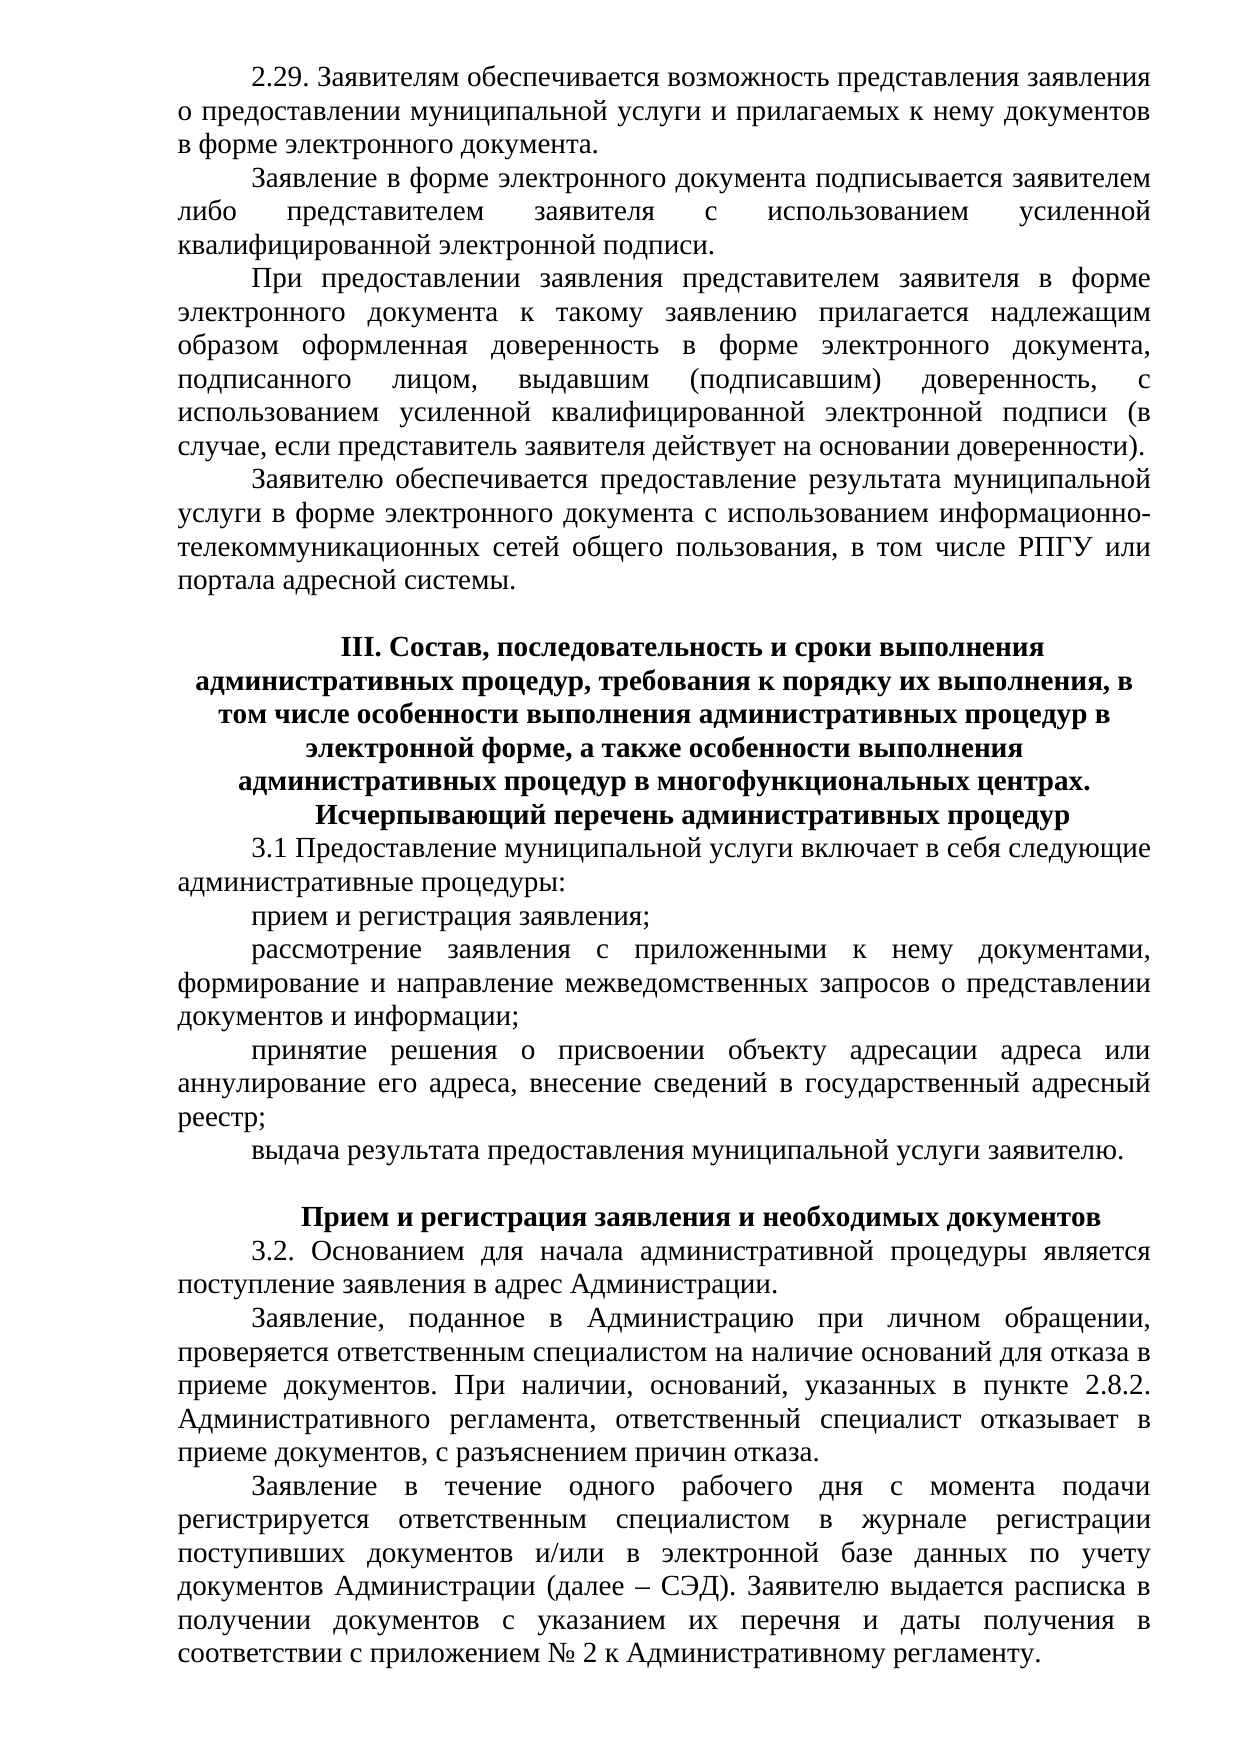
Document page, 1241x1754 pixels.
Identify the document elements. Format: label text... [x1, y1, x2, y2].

text 3.2. Основанием для начала административной процедуры является поступление заявления в адрес Администрации. [177, 1233, 1152, 1300]
text III. Состав, последовательность и сроки выполнения административных процедур, требования к порядку их выполнения, в том числе особенности выполнения административных процедур в электронной форме, а также особенности выполнения административных процедур в многофункциональных центрах. [177, 629, 1152, 797]
text Заявление, поданное в Администрацию при личном обращении, проверяется ответственным специалистом на наличие оснований для отказа в приеме документов. При наличии, оснований, указанных в пункте 2.8.2. Административного регламента, ответственный специалист отказывает в приеме документов, с разъяснением причин отказа. [177, 1300, 1152, 1468]
text Заявителю обеспечивается предоставление результата муниципальной услуги в форме электронного документа с использованием информационно-телекоммуникационных сетей общего пользования, в том числе РПГУ или портала адресной системы. [177, 462, 1152, 596]
text Прием и регистрация заявления и необходимых документов [177, 1199, 1152, 1233]
text принятие решения о присвоении объекту адресации адреса или аннулирование его адреса, внесение сведений в государственный адресный реестр; [177, 1032, 1152, 1132]
text 2.29. Заявителям обеспечивается возможность представления заявления о предоставлении муниципальной услуги и прилагаемых к нему документов в форме электронного документа. [177, 59, 1152, 160]
text При предоставлении заявления представителем заявителя в форме электронного документа к такому заявлению прилагается надлежащим образом оформленная доверенность в форме электронного документа, подписанного лицом, выдавшим (подписавшим) доверенность, с использованием усиленной квалифицированной электронной подписи (в случае, если представитель заявителя действует на основании доверенности). [177, 260, 1152, 462]
text Исчерпывающий перечень административных процедур [177, 797, 1152, 831]
text Заявление в форме электронного документа подписывается заявителем либо представителем заявителя с использованием усиленной квалифицированной электронной подписи. [177, 160, 1152, 260]
text выдача результата предоставления муниципальной услуги заявителю. [177, 1132, 1152, 1166]
text 3.1 Предоставление муниципальной услуги включает в себя следующие административные процедуры: [177, 831, 1152, 898]
text Заявление в течение одного рабочего дня с момента подачи регистрируется ответственным специалистом в журнале регистрации поступивших документов и/или в электронной базе данных по учету документов Администрации (далее – СЭД). Заявителю выдается расписка в получении документов с указанием их перечня и даты получения в соответствии с приложением № 2 к Административному регламенту. [177, 1468, 1152, 1669]
text прием и регистрация заявления; [177, 898, 1152, 931]
text рассмотрение заявления с приложенными к нему документами, формирование и направление межведомственных запросов о представлении документов и информации; [177, 931, 1152, 1032]
